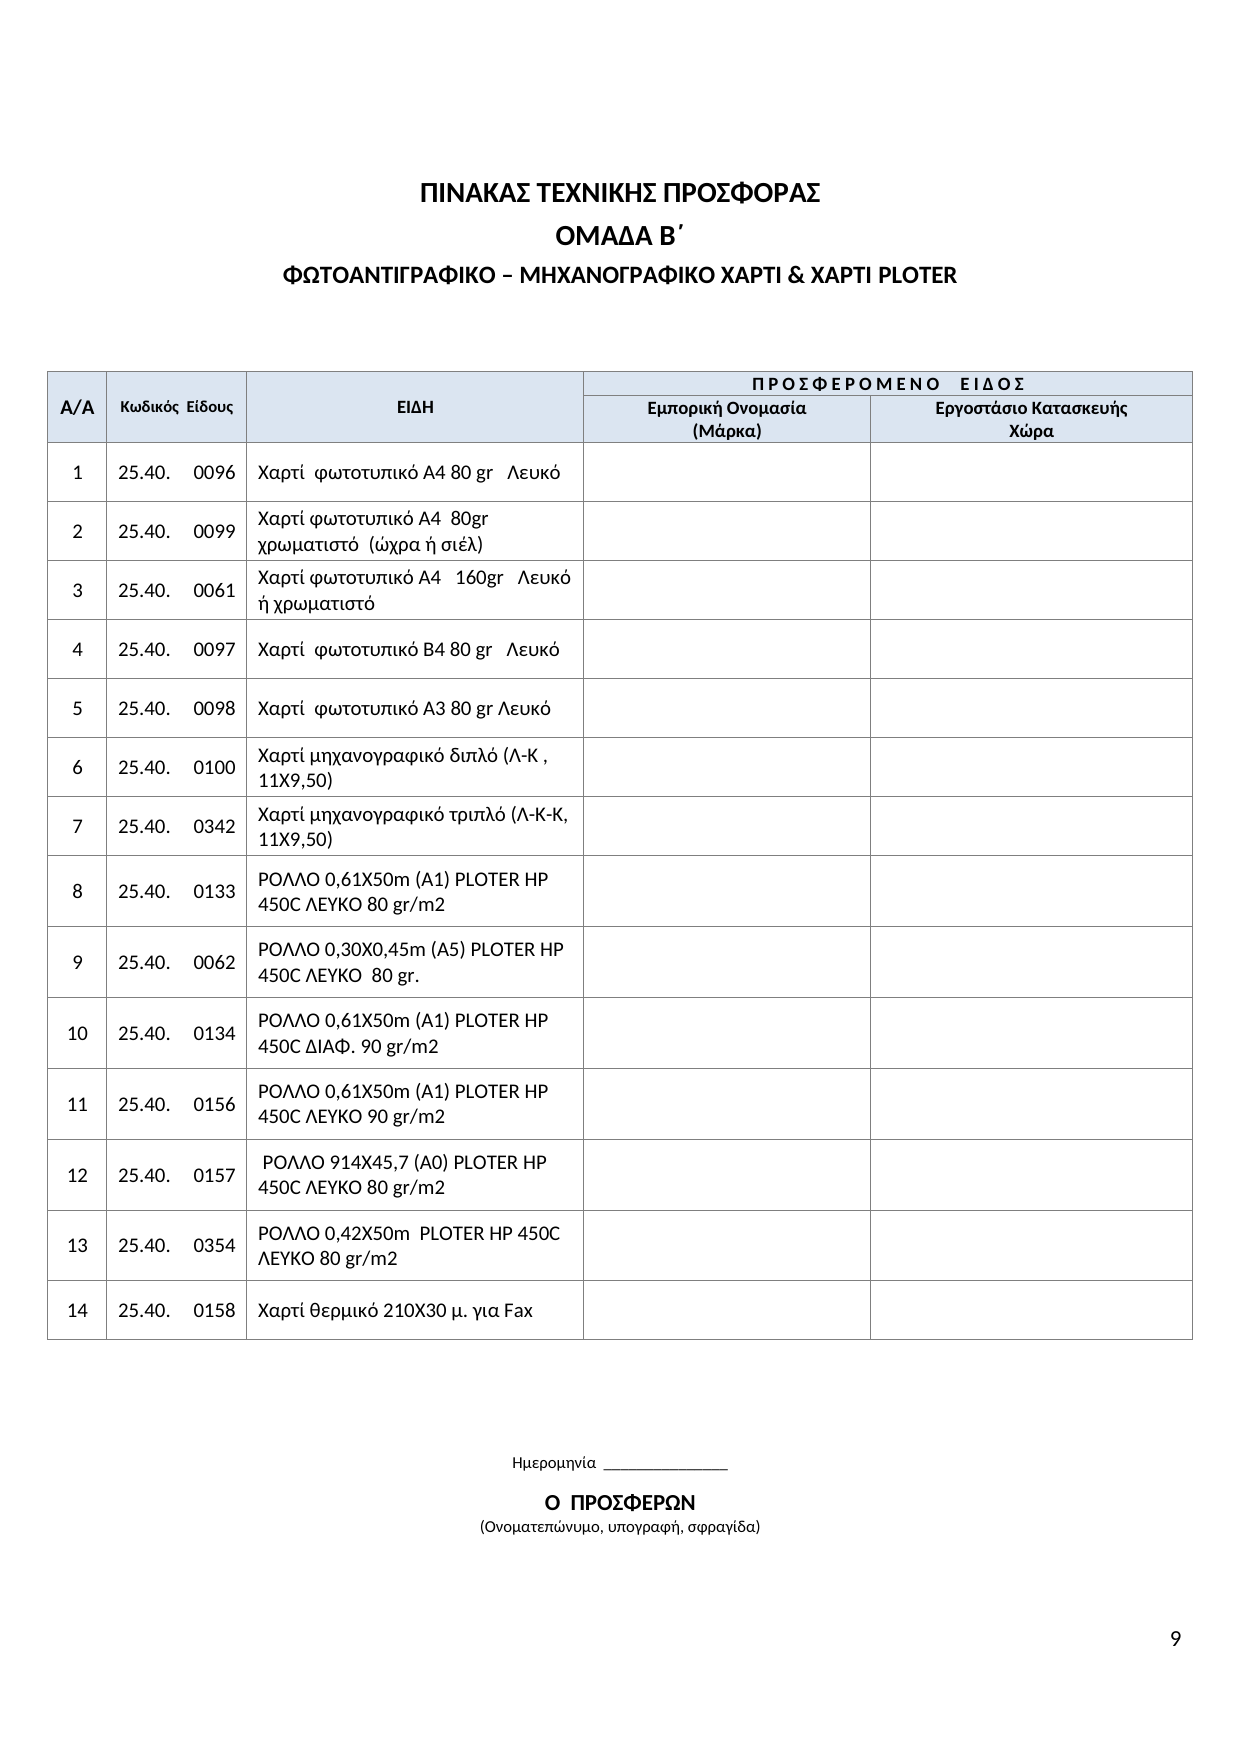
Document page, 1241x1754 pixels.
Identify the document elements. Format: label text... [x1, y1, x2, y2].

table_cell ΡΟΛΛΟ 0,42Χ50m PLOTER HP 450C ΛΕΥΚΟ 80 gr/m2 [247, 1211, 583, 1280]
table_cell Χαρτί φωτοτυπικό Α4 80 gr Λευκό [247, 443, 583, 501]
table_cell [871, 1281, 1192, 1339]
text (Ονοματεπώνυμο, υπογραφή, σφραγίδα) [59, 1516, 1181, 1536]
table_cell 25.40. [107, 1140, 182, 1209]
table_cell [871, 679, 1192, 737]
table_cell 0342 [182, 797, 246, 855]
table_header Κωδικός Είδους [107, 372, 246, 442]
table_cell 5 [48, 679, 106, 737]
table_cell 0133 [182, 856, 246, 926]
text Ημερομηνία _______________ [59, 1452, 1181, 1472]
table_cell 0098 [182, 679, 246, 737]
text ΦΩΤΟΑΝΤΙΓΡΑΦΙΚΟ – ΜΗΧΑΝΟΓΡΑΦΙΚΟ ΧΑΡΤΙ & ΧΑΡΤΙ PLOTER [59, 259, 1181, 290]
table_cell [584, 443, 870, 501]
table_cell 25.40. [107, 797, 182, 855]
table_cell [871, 998, 1192, 1068]
table_cell [584, 797, 870, 855]
table_cell 10 [48, 998, 106, 1068]
table_cell [584, 1211, 870, 1280]
table_cell [871, 620, 1192, 678]
table_cell ΡΟΛΛΟ 0,61Χ50m (A1) PLOTER HP 450C ΔΙΑΦ. 90 gr/m2 [247, 998, 583, 1068]
text ΠΙΝΑΚΑΣ ΤΕΧΝΙΚΗΣ ΠΡΟΣΦΟΡΑΣ [59, 174, 1181, 209]
table_cell Εργοστάσιο Κατασκευής Χώρα [871, 396, 1192, 442]
table_cell Χαρτί φωτοτυπικό Α4 160gr Λευκό ή χρωματιστό [247, 561, 583, 619]
table_cell 3 [48, 561, 106, 619]
table_cell 25.40. [107, 856, 182, 926]
table_cell [584, 856, 870, 926]
table_cell 0158 [182, 1281, 246, 1339]
table_cell [584, 561, 870, 619]
table_cell Χαρτί φωτοτυπικό Α4 80gr χρωματιστό (ώχρα ή σιέλ) [247, 502, 583, 560]
table_cell [871, 856, 1192, 926]
table_cell 0354 [182, 1211, 246, 1280]
table_cell 0134 [182, 998, 246, 1068]
table_cell [871, 1211, 1192, 1280]
table_cell 25.40. [107, 927, 182, 997]
table_cell 0100 [182, 738, 246, 796]
text ΟΜΑΔΑ Β΄ [59, 217, 1181, 252]
table_cell 14 [48, 1281, 106, 1339]
table_cell 12 [48, 1140, 106, 1209]
table_cell 8 [48, 856, 106, 926]
table_cell [584, 998, 870, 1068]
table_cell 25.40. [107, 443, 182, 501]
table_cell [584, 679, 870, 737]
table_cell 0061 [182, 561, 246, 619]
table_cell 25.40. [107, 620, 182, 678]
table_cell 0099 [182, 502, 246, 560]
table_cell 25.40. [107, 1281, 182, 1339]
table_cell [584, 1281, 870, 1339]
table_cell [584, 1140, 870, 1209]
table_cell Χαρτί θερμικό 210X30 μ. για Fax [247, 1281, 583, 1339]
table_cell 0157 [182, 1140, 246, 1209]
table_cell 25.40. [107, 679, 182, 737]
table_cell 9 [48, 927, 106, 997]
table_cell 13 [48, 1211, 106, 1280]
table_cell [584, 927, 870, 997]
table_cell 6 [48, 738, 106, 796]
table_cell Χαρτί φωτοτυπικό Α3 80 gr Λευκό [247, 679, 583, 737]
table_cell 0156 [182, 1069, 246, 1139]
table_cell Χαρτί φωτοτυπικό Β4 80 gr Λευκό [247, 620, 583, 678]
table_cell 11 [48, 1069, 106, 1139]
table_cell Εμπορική Ονομασία (Μάρκα) [584, 396, 870, 442]
table_cell ΡΟΛΛΟ 0,61Χ50m (A1) PLOTER HP 450C ΛΕΥΚΟ 80 gr/m2 [247, 856, 583, 926]
table_cell 25.40. [107, 1069, 182, 1139]
table_cell [584, 502, 870, 560]
table_cell [871, 502, 1192, 560]
table_cell 7 [48, 797, 106, 855]
table_cell 4 [48, 620, 106, 678]
table_cell [871, 738, 1192, 796]
text Ο ΠΡΟΣΦΕΡΩΝ [59, 1488, 1181, 1516]
table_cell [871, 1069, 1192, 1139]
table_cell 25.40. [107, 502, 182, 560]
table_cell [584, 1069, 870, 1139]
table_cell [871, 797, 1192, 855]
table_cell [584, 738, 870, 796]
table_cell [871, 561, 1192, 619]
table_cell 25.40. [107, 1211, 182, 1280]
table_header Π Ρ Ο Σ Φ Ε Ρ Ο Μ Ε Ν Ο Ε Ι Δ Ο Σ [584, 372, 1192, 395]
table_cell 1 [48, 443, 106, 501]
table_cell Χαρτί μηχανογραφικό διπλό (Λ-Κ , 11Χ9,50) [247, 738, 583, 796]
table_cell [871, 927, 1192, 997]
table_cell 2 [48, 502, 106, 560]
table_cell 0097 [182, 620, 246, 678]
table_cell [584, 620, 870, 678]
table_cell ΡΟΛΛΟ 0,61Χ50m (A1) PLOTER HP 450C ΛΕΥΚΟ 90 gr/m2 [247, 1069, 583, 1139]
table_cell 0096 [182, 443, 246, 501]
table_cell ΡΟΛΛΟ 914X45,7 (Α0) PLOTER HP 450C ΛΕΥΚΟ 80 gr/m2 [247, 1140, 583, 1209]
table_cell ΡΟΛΛΟ 0,30Χ0,45m (Α5) PLOTER HP 450C ΛΕΥΚΟ 80 gr. [247, 927, 583, 997]
table_cell Χαρτί μηχανογραφικό τριπλό (Λ-Κ-Κ, 11Χ9,50) [247, 797, 583, 855]
table_cell 25.40. [107, 738, 182, 796]
table_cell [871, 1140, 1192, 1209]
table_header ΕΙΔΗ [247, 372, 583, 442]
table_cell 25.40. [107, 998, 182, 1068]
table_cell 25.40. [107, 561, 182, 619]
table_header Α/Α [48, 372, 106, 442]
table_cell 0062 [182, 927, 246, 997]
table_cell [871, 443, 1192, 501]
